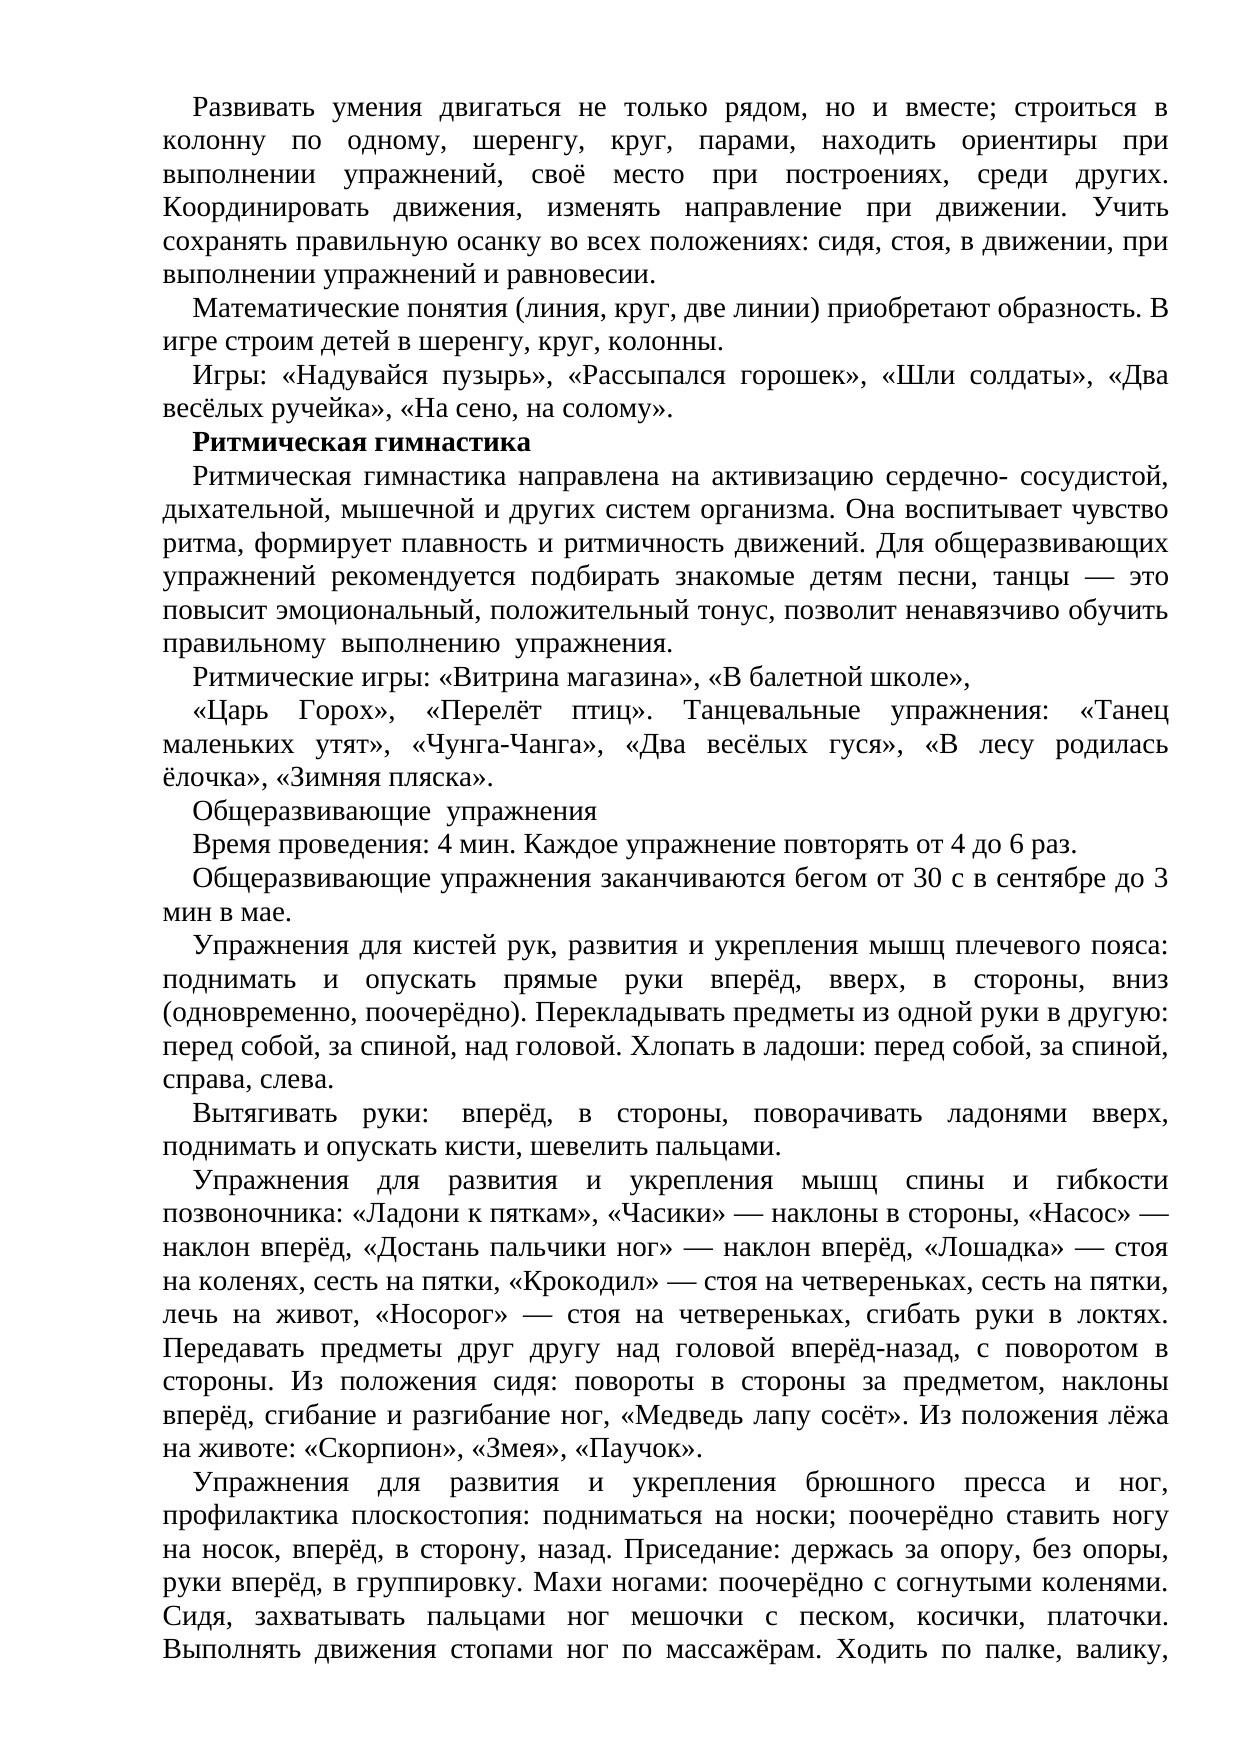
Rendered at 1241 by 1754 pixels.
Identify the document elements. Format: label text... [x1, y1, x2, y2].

text Упражнения для развития и укрепления мышц спины и гибкости позвоночника: «Ладони к пяткам», «Часики» — наклоны в стороны, «Насос» — наклон вперёд, «Достань пальчики ног» — наклон вперёд, «Лошадка» — стоя на коленях, сесть на пятки, «Крокодил» — стоя на четвереньках, сесть на пятки, лечь на живот, «Носорог» — стоя на четвереньках, сгибать руки в локтях. Передавать предметы друг другу над головой вперёд-назад, с поворотом в стороны. Из положения сидя: повороты в стороны за предметом, наклоны вперёд, сгибание и разгибание ног, «Медведь лапу сосёт». Из положения лёжа на животе: «Скорпион», «Змея», «Паучок». [162, 1162, 1170, 1464]
text «Царь Горох», «Перелёт птиц». Танцевальные упражнения: «Танец маленьких утят», «Чунга-Чанга», «Два весёлых гуся», «В лесу родилась ёлочка», «Зимняя пляска». [162, 692, 1170, 793]
text Общеразвивающие упражнения заканчиваются бегом от 30 с в сентябре до 3 мин в мае. [162, 860, 1170, 927]
text Упражнения для кистей рук, развития и укрепления мышц плечевого пояса: поднимать и опускать прямые руки вперёд, вверх, в стороны, вниз (одновременно, поочерёдно). Перекладывать предметы из одной руки в другую: перед собой, за спиной, над головой. Хлопать в ладоши: перед собой, за спиной, справа, слева. [162, 927, 1170, 1095]
text Развивать умения двигаться не только рядом, но и вместе; строиться в колонну по одному, шеренгу, круг, парами, находить ориентиры при выполнении упражнений, своё место при построениях, среди других. Координировать движения, изменять направление при движении. Учить сохранять правильную осанку во всех положениях: сидя, стоя, в движении, при выполнении упражнений и равновесии. [162, 89, 1170, 290]
text Ритмическая гимнастика направлена на активизацию сердечно- сосудистой, дыхательной, мышечной и других систем организма. Она воспитывает чувство ритма, формирует плавность и ритмичность движений. Для общеразвивающих упражнений рекомендуется подбирать знакомые детям песни, танцы — это повысит эмоциональный, положительный тонус, позволит ненавязчиво обучить правильному выполнению упражнения. [162, 458, 1170, 659]
text Ритмическая гимнастика [162, 424, 1170, 458]
text Время проведения: 4 мин. Каждое упражнение повторять от 4 до 6 раз. [162, 827, 1170, 860]
text Вытягивать руки: вперёд, в стороны, поворачивать ладонями вверх, поднимать и опускать кисти, шевелить пальцами. [162, 1095, 1170, 1162]
text Ритмические игры: «Витрина магазина», «В балетной школе», [162, 659, 1170, 692]
text Математические понятия (линия, круг, две линии) приобретают образность. В игре строим детей в шеренгу, круг, колонны. [162, 290, 1170, 357]
text Общеразвивающие упражнения [162, 793, 1170, 827]
text Игры: «Надувайся пузырь», «Рассыпался горошек», «Шли солдаты», «Два весёлых ручейка», «На сено, на солому». [162, 357, 1170, 424]
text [162, 1464, 1170, 1665]
